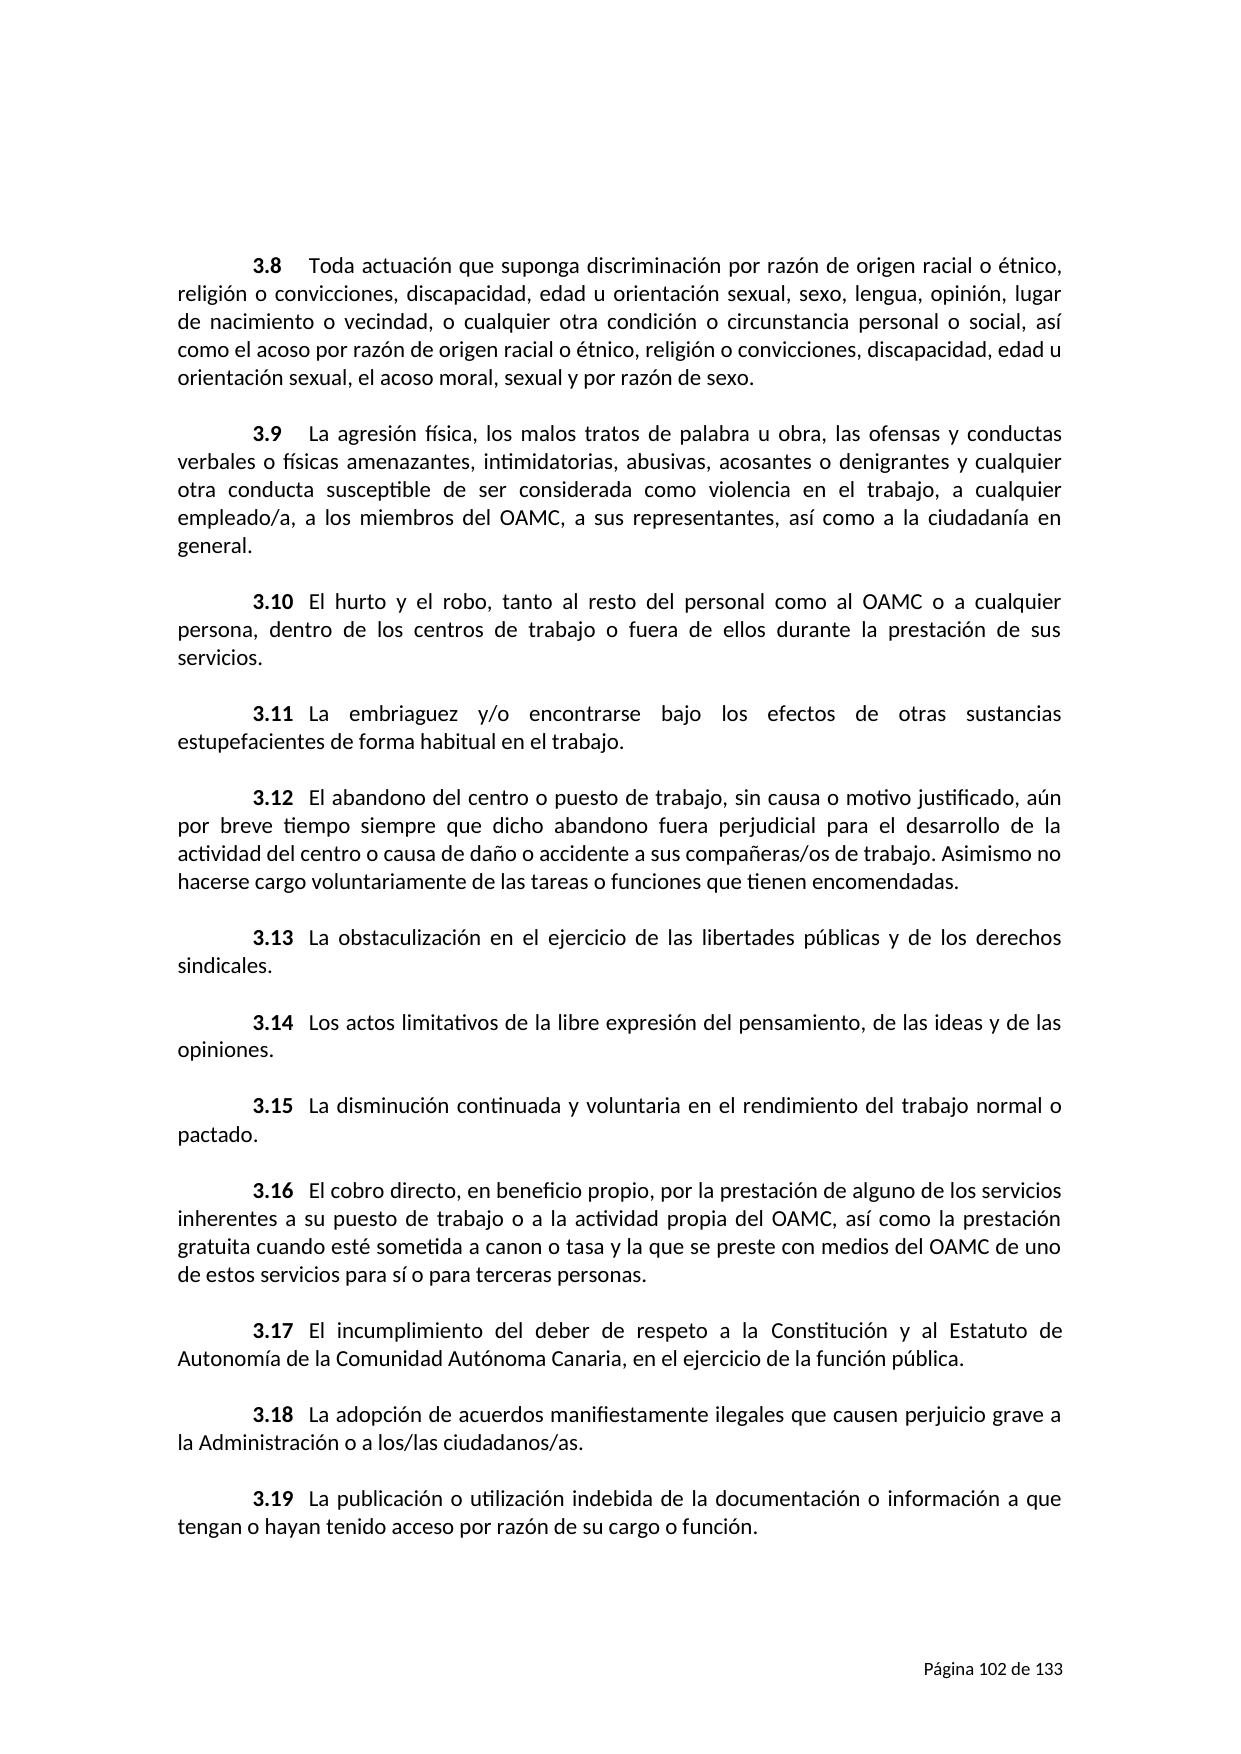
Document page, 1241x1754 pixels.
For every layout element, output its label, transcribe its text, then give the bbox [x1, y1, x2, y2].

list La agresión física, los malos tratos de palabra u obra, las ofensas y conductas verbales o físicas amenazantes, intimidatorias, abusivas, acosantes o denigrantes y cualquier otra conducta susceptible de ser considerada como violencia en el trabajo, a cualquier empleado/a, a los miembros del OAMC, a sus representantes, así como a la ciudadanía en general. [177, 419, 1063, 559]
list Los actos limitativos de la libre expresión del pensamiento, de las ideas y de las opiniones. [177, 1008, 1063, 1064]
list El hurto y el robo, tanto al resto del personal como al OAMC o a cualquier persona, dentro de los centros de trabajo o fuera de ellos durante la prestación de sus servicios. [177, 587, 1063, 671]
list La obstaculización en el ejercicio de las libertades públicas y de los derechos sindicales. [177, 923, 1063, 979]
list La adopción de acuerdos manifiestamente ilegales que causen perjuicio grave a la Administración o a los/las ciudadanos/as. [177, 1400, 1063, 1456]
list El cobro directo, en beneficio propio, por la prestación de alguno de los servicios inherentes a su puesto de trabajo o a la actividad propia del OAMC, así como la prestación gratuita cuando esté sometida a canon o tasa y la que se preste con medios del OAMC de uno de estos servicios para sí o para terceras personas. [177, 1176, 1063, 1288]
list El abandono del centro o puesto de trabajo, sin causa o motivo justificado, aún por breve tiempo siempre que dicho abandono fuera perjudicial para el desarrollo de la actividad del centro o causa de daño o accidente a sus compañeras/os de trabajo. Asimismo no hacerse cargo voluntariamente de las tareas o funciones que tienen encomendadas. [177, 783, 1063, 896]
list El incumplimiento del deber de respeto a la Constitución y al Estatuto de Autonomía de la Comunidad Autónoma Canaria, en el ejercicio de la función pública. [177, 1316, 1063, 1372]
list La publicación o utilización indebida de la documentación o información a que tengan o hayan tenido acceso por razón de su cargo o función. [177, 1484, 1063, 1540]
list La disminución continuada y voluntaria en el rendimiento del trabajo normal o pactado. [177, 1092, 1063, 1148]
list Toda actuación que suponga discriminación por razón de origen racial o étnico, religión o convicciones, discapacidad, edad u orientación sexual, sexo, lengua, opinión, lugar de nacimiento o vecindad, o cualquier otra condición o circunstancia personal o social, así como el acoso por razón de origen racial o étnico, religión o convicciones, discapacidad, edad u orientación sexual, el acoso moral, sexual y por razón de sexo. [177, 251, 1063, 391]
list La embriaguez y/o encontrarse bajo los efectos de otras sustancias estupefacientes de forma habitual en el trabajo. [177, 699, 1063, 755]
